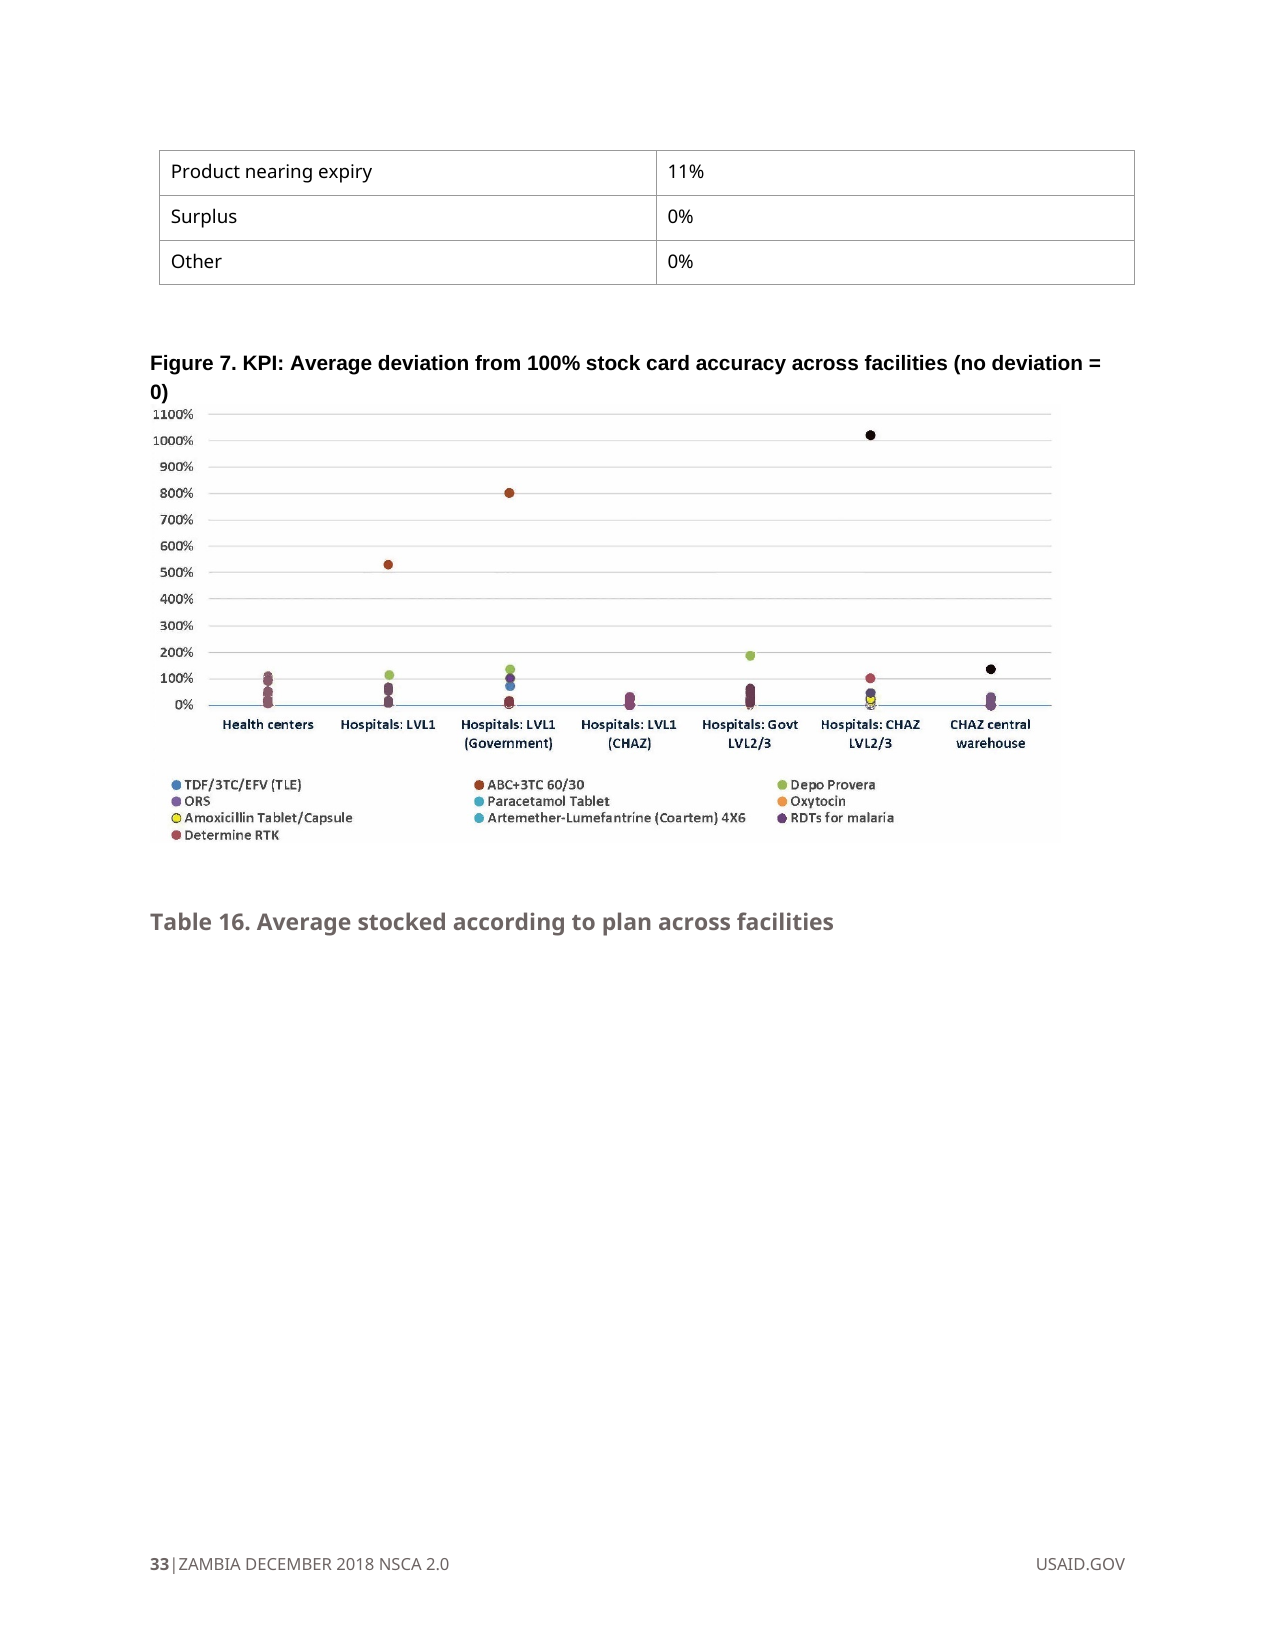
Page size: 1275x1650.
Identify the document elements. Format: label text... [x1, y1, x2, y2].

table_cell Surplus [160, 196, 656, 239]
table_cell 11% [657, 151, 1134, 195]
table_cell Product nearing expiry [160, 151, 656, 195]
table_cell 0% [657, 196, 1134, 239]
text Figure 7. KPI: Average deviation from 100% stock card accuracy across facilities (no deviation = 0) [150, 346, 1125, 404]
text Table 16. Average stocked according to plan across facilities [150, 905, 1125, 937]
picture [150, 404, 1061, 843]
table_cell Other [160, 241, 656, 284]
table_cell 0% [657, 241, 1134, 284]
